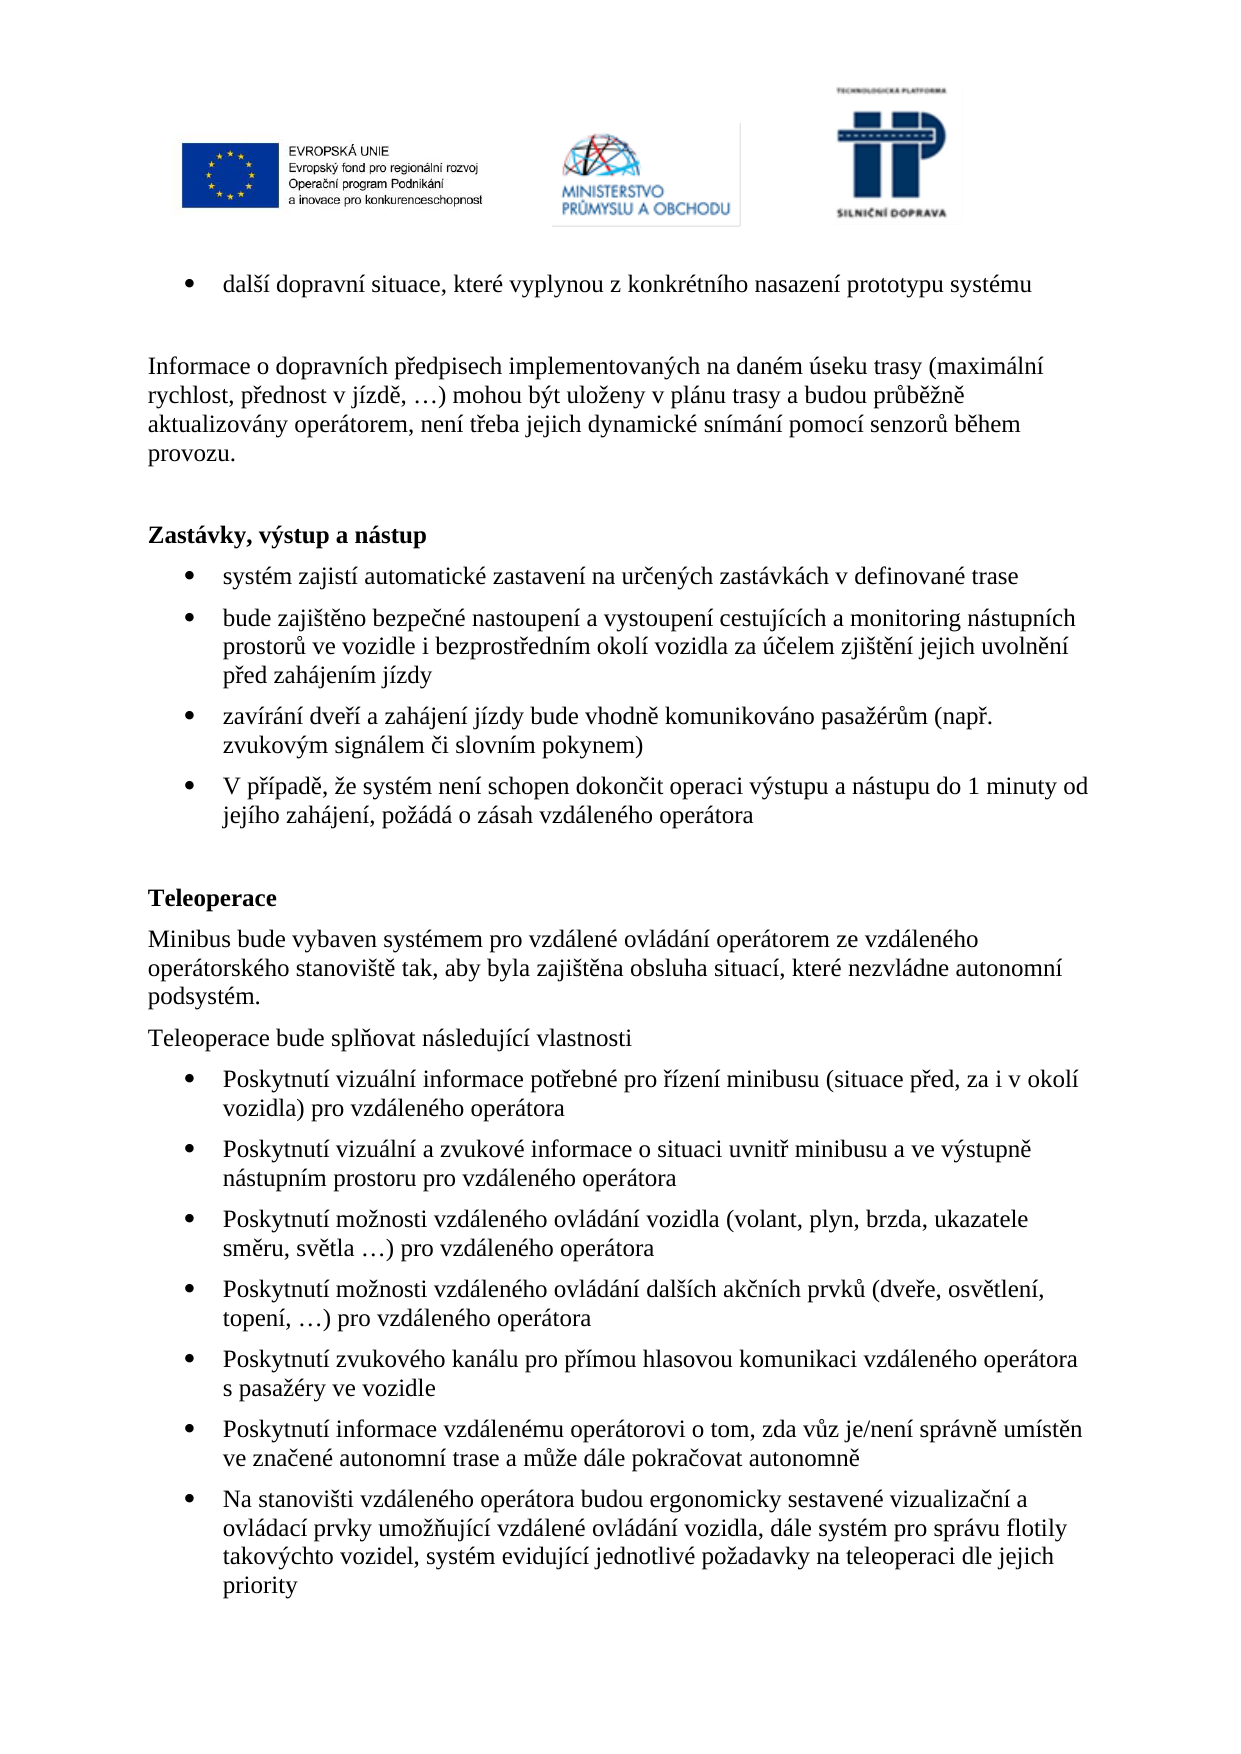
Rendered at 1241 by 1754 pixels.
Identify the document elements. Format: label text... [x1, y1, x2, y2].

text Minibus bude vybaven systémem pro vzdálené ovládání operátorem ze vzdáleného operátorského stanoviště tak, aby byla zajištěna obsluha situací, které nezvládne autonomní podsystém. [148, 924, 1093, 1010]
list další dopravní situace, které vyplynou z konkrétního nasazení prototypu systému [185, 269, 1093, 298]
list Poskytnutí možnosti vzdáleného ovládání dalších akčních prvků (dveře, osvětlení, topení, …) pro vzdáleného operátora [185, 1274, 1093, 1331]
list Poskytnutí vizuální informace potřebné pro řízení minibusu (situace před, za i v okolí vozidla) pro vzdáleného operátora [185, 1064, 1093, 1121]
text Zastávky, výstup a nástup [148, 520, 1093, 549]
list Poskytnutí vizuální a zvukové informace o situaci uvnitř minibusu a ve výstupně nástupním prostoru pro vzdáleného operátora [185, 1134, 1093, 1191]
list Na stanovišti vzdáleného operátora budou ergonomicky sestavené vizualizační a ovládací prvky umožňující vzdálené ovládání vozidla, dále systém pro správu flotily takovýchto vozidel, systém evidující jednotlivé požadavky na teleoperaci dle jejich priority [185, 1484, 1093, 1599]
picture [835, 86, 966, 228]
list Poskytnutí zvukového kanálu pro přímou hlasovou komunikaci vzdáleného operátora s pasažéry ve vozidle [185, 1344, 1093, 1401]
list Poskytnutí informace vzdálenému operátorovi o tom, zda vůz je/není správně umístěn ve značené autonomní trase a může dále pokračovat autonomně [185, 1414, 1093, 1471]
text Teleoperace bude splňovat následující vlastnosti [148, 1023, 1093, 1051]
text Teleoperace [148, 883, 1093, 911]
list zavírání dveří a zahájení jízdy bude vhodně komunikováno pasažérům (např. zvukovým signálem či slovním pokynem) [185, 701, 1093, 759]
list V případě, že systém není schopen dokončit operaci výstupu a nástupu do 1 minuty od jejího zahájení, požádá o zásah vzdáleného operátora [185, 771, 1093, 829]
list systém zajistí automatické zastavení na určených zastávkách v definované trase [185, 561, 1093, 590]
text Informace o dopravních předpisech implementovaných na daném úseku trasy (maximální rychlost, přednost v jízdě, …) mohou být uloženy v plánu trasy a budou průběžně aktualizovány operátorem, není třeba jejich dynamické snímání pomocí senzorů během provozu. [148, 351, 1093, 466]
list Poskytnutí možnosti vzdáleného ovládání vozidla (volant, plyn, brzda, ukazatele směru, světla …) pro vzdáleného operátora [185, 1204, 1093, 1261]
picture [552, 123, 742, 228]
list bude zajištěno bezpečné nastoupení a vystoupení cestujících a monitoring nástupních prostorů ve vozidle i bezprostředním okolí vozidla za účelem zjištění jejich uvolnění před zahájením jízdy [185, 603, 1093, 689]
